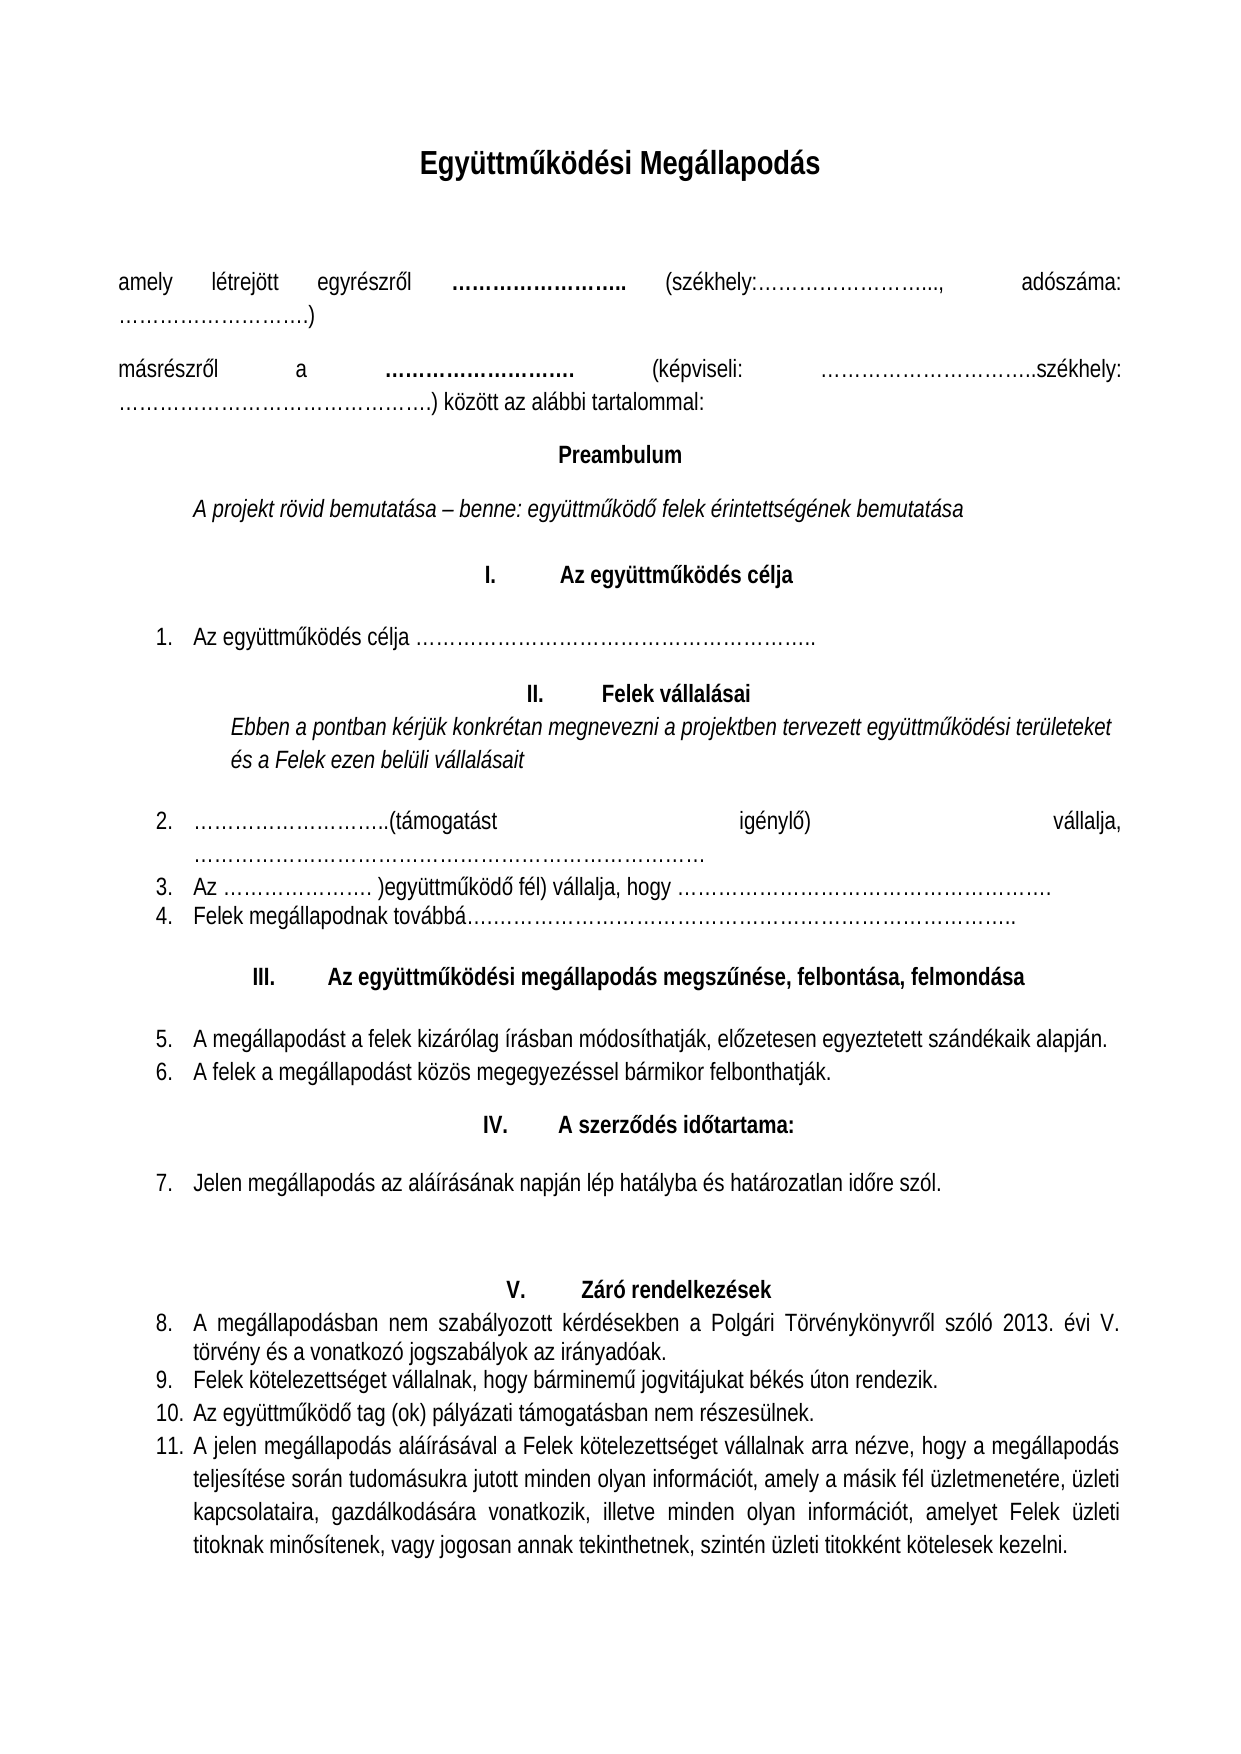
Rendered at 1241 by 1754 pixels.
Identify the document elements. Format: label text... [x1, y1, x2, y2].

list A projekt rövid bemutatása – benne: együttműködő felek érintettségének bemutatása [193, 494, 1122, 523]
text Preambulum [118, 440, 1122, 469]
list A szerződés időtartama: [156, 1110, 1122, 1139]
list Az együttműködő tag (ok) pályázati támogatásban nem részesülnek. [156, 1398, 1122, 1427]
list Felek megállapodnak továbbá….………………………………………………………………….. [156, 901, 1122, 929]
list ………………………..(támogatást igénylő) vállalja, ………………………………………………………………… [156, 806, 1122, 868]
text Együttműködési Megállapodás [118, 143, 1122, 181]
list Záró rendelkezések [156, 1275, 1122, 1304]
list Ebben a pontban kérjük konkrétan megnevezni a projektben tervezett együttműködési területeket és a Felek ezen belüli vállalásait [231, 712, 1122, 773]
list Az …………………. )együttműködő fél) vállalja, hogy ………………………………………………. [156, 872, 1122, 901]
list Felek kötelezettséget vállalnak, hogy bárminemű jogvitájukat békés úton rendezik. [156, 1365, 1122, 1394]
list A felek a megállapodást közös megegyezéssel bármikor felbonthatják. [156, 1057, 1122, 1085]
list Az együttműködési megállapodás megszűnése, felbontása, felmondása [156, 962, 1122, 991]
list Az együttműködés célja ………………………………………………….. [156, 621, 1122, 650]
list A megállapodásban nem szabályozott kérdésekben a Polgári Törvénykönyvről szóló 2013. évi V. törvény és a vonatkozó jogszabályok az irányadóak. [156, 1308, 1122, 1365]
list Jelen megállapodás az aláírásának napján lép hatályba és határozatlan időre szól. [156, 1168, 1122, 1196]
list Felek vállalásai [156, 679, 1122, 707]
text amely létrejött egyrészről …………………….. (székhely:……………………..., adószáma: ……………………….) [118, 267, 1122, 328]
list A megállapodást a felek kizárólag írásban módosíthatják, előzetesen egyeztetett szándékaik alapján. [156, 1024, 1122, 1052]
text másrészről a ………………………. (képviseli: …………………………..székhely: ……………………………………….) között az alábbi tartalommal: [118, 354, 1122, 415]
list A jelen megállapodás aláírásával a Felek kötelezettséget vállalnak arra nézve, hogy a megállapodás teljesítése során tudomásukra jutott minden olyan információt, amely a másik fél üzletmenetére, üzleti kapcsolataira, gazdálkodására vonatkozik, illetve minden olyan információt, amelyet Felek üzleti titoknak minősítenek, vagy jogosan annak tekinthetnek, szintén üzleti titokként kötelesek kezelni. [156, 1431, 1122, 1559]
list Az együttműködés célja [156, 560, 1122, 588]
